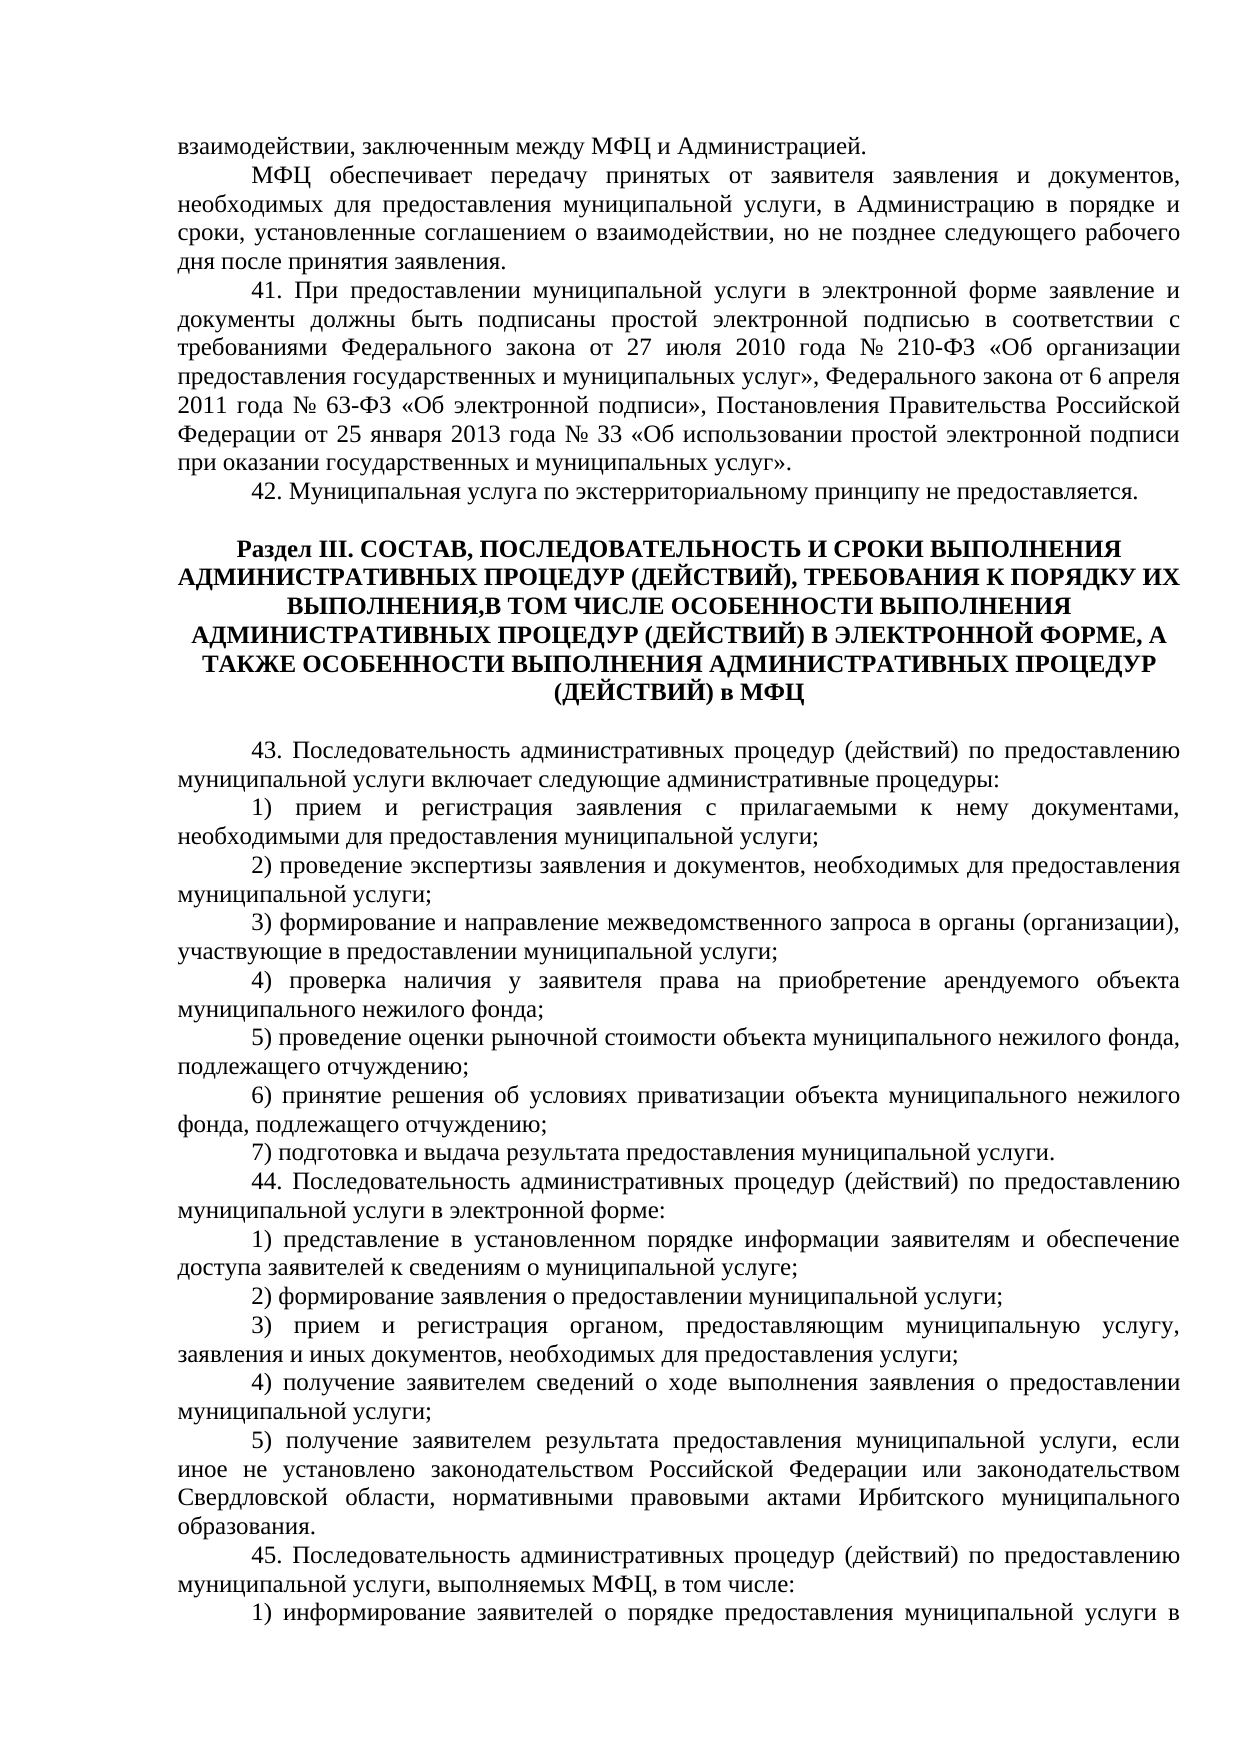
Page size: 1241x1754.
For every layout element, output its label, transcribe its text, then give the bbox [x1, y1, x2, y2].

text 2) формирование заявления о предоставлении муниципальной услуги; [177, 1281, 1181, 1310]
text 2) проведение экспертизы заявления и документов, необходимых для предоставления муниципальной услуги; [177, 850, 1181, 907]
text 1) представление в установленном порядке информации заявителям и обеспечение доступа заявителей к сведениям о муниципальной услуге; [177, 1224, 1181, 1281]
text 7) подготовка и выдача результата предоставления муниципальной услуги. [177, 1137, 1181, 1166]
text 4) получение заявителем сведений о ходе выполнения заявления о предоставлении муниципальной услуги; [177, 1367, 1181, 1425]
text 3) прием и регистрация органом, предоставляющим муниципальную услугу, заявления и иных документов, необходимых для предоставления услуги; [177, 1310, 1181, 1367]
text 5) получение заявителем результата предоставления муниципальной услуги, если иное не установлено законодательством Российской Федерации или законодательством Свердловской области, нормативными правовыми актами Ирбитского муниципального образования. [177, 1425, 1181, 1540]
text 1) прием и регистрация заявления с прилагаемыми к нему документами, необходимыми для предоставления муниципальной услуги; [177, 792, 1181, 850]
text 44. Последовательность административных процедур (действий) по предоставлению муниципальной услуги в электронной форме: [177, 1166, 1181, 1224]
text 5) проведение оценки рыночной стоимости объекта муниципального нежилого фонда, подлежащего отчуждению; [177, 1022, 1181, 1080]
text МФЦ обеспечивает передачу принятых от заявителя заявления и документов, необходимых для предоставления муниципальной услуги, в Администрацию в порядке и сроки, установленные соглашением о взаимодействии, но не позднее следующего рабочего дня после принятия заявления. [177, 160, 1181, 275]
text 41. При предоставлении муниципальной услуги в электронной форме заявление и документы должны быть подписаны простой электронной подписью в соответствии с требованиями Федерального закона от 27 июля 2010 года № 210-ФЗ «Об организации предоставления государственных и муниципальных услуг», Федерального закона от 6 апреля 2011 года № 63-ФЗ «Об электронной подписи», Постановления Правительства Российской Федерации от 25 января 2013 года № 33 «Об использовании простой электронной подписи при оказании государственных и муниципальных услуг». [177, 275, 1181, 476]
title Раздел III. СОСТАВ, ПОСЛЕДОВАТЕЛЬНОСТЬ И СРОКИ ВЫПОЛНЕНИЯ АДМИНИСТРАТИВНЫХ ПРОЦЕДУР (ДЕЙСТВИЙ), ТРЕБОВАНИЯ К ПОРЯДКУ ИХ ВЫПОЛНЕНИЯ,В ТОМ ЧИСЛЕ ОСОБЕННОСТИ ВЫПОЛНЕНИЯ АДМИНИСТРАТИВНЫХ ПРОЦЕДУР (ДЕЙСТВИЙ) В ЭЛЕКТРОННОЙ ФОРМЕ, А ТАКЖЕ ОСОБЕННОСТИ ВЫПОЛНЕНИЯ АДМИНИСТРАТИВНЫХ ПРОЦЕДУР (ДЕЙСТВИЙ) в МФЦ [177, 534, 1181, 706]
text 6) принятие решения об условиях приватизации объекта муниципального нежилого фонда, подлежащего отчуждению; [177, 1080, 1181, 1137]
text 45. Последовательность административных процедур (действий) по предоставлению муниципальной услуги, выполняемых МФЦ, в том числе: [177, 1540, 1181, 1597]
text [177, 1597, 1181, 1626]
text 43. Последовательность административных процедур (действий) по предоставлению муниципальной услуги включает следующие административные процедуры: [177, 735, 1181, 792]
text 3) формирование и направление межведомственного запроса в органы (организации), участвующие в предоставлении муниципальной услуги; [177, 907, 1181, 965]
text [177, 131, 1181, 160]
text 4) проверка наличия у заявителя права на приобретение арендуемого объекта муниципального нежилого фонда; [177, 965, 1181, 1022]
text 42. Муниципальная услуга по экстерриториальному принципу не предоставляется. [177, 476, 1181, 505]
